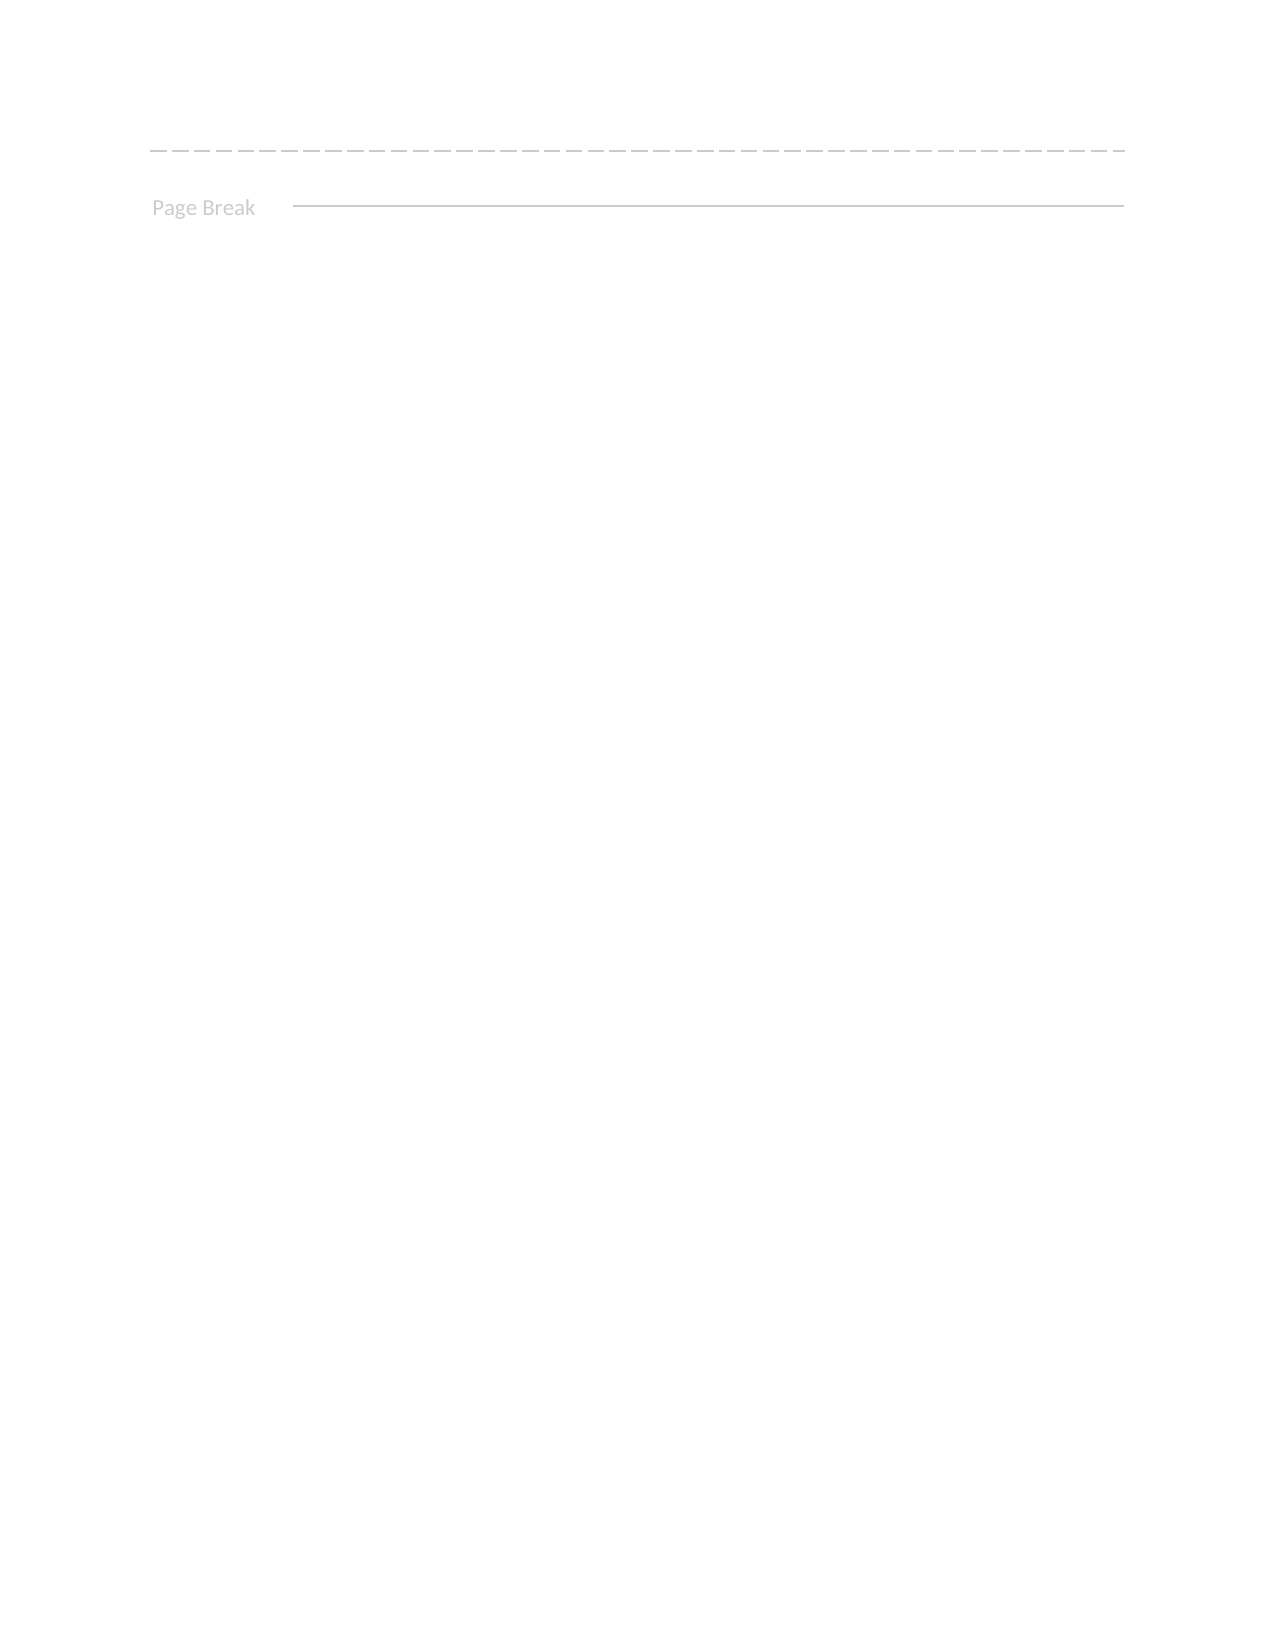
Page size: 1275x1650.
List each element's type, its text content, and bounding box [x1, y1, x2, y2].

table_header Page Break [151, 193, 291, 239]
table_header [291, 193, 1125, 239]
